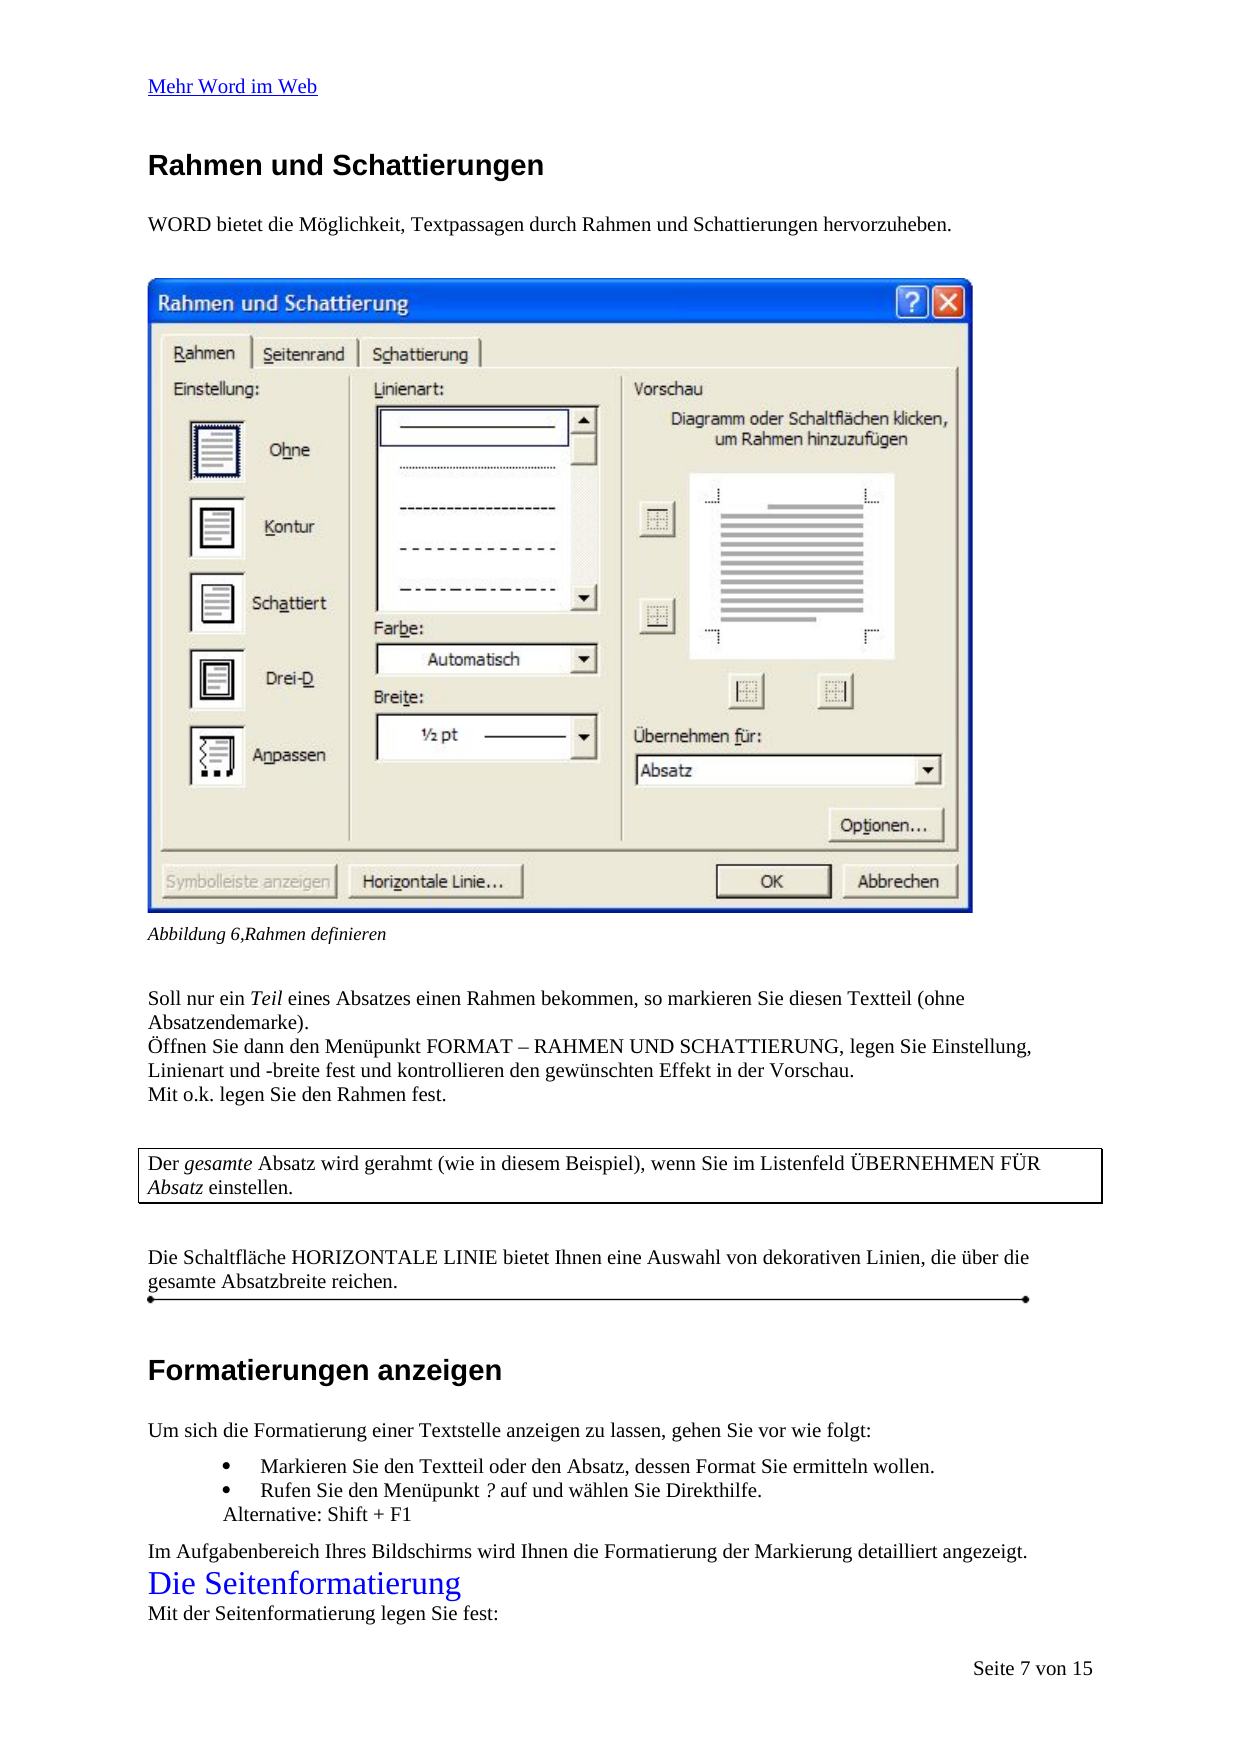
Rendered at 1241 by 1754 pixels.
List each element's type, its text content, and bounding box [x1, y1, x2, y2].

list Rufen Sie den Menüpunkt ? auf und wählen Sie Direkthilfe. [223, 1478, 1093, 1502]
picture [147, 278, 973, 913]
text Im Aufgabenbereich Ihres Bildschirms wird Ihnen die Formatierung der Markierung detailliert angezeigt. [148, 1539, 1093, 1563]
text Die Seitenformatierung [148, 1563, 1093, 1601]
text WORD bietet die Möglichkeit, Textpassagen durch Rahmen und Schattierungen hervorzuheben. [148, 212, 1093, 236]
subtitle Formatierungen anzeigen [148, 1353, 1093, 1386]
text Alternative: Shift + F1 [223, 1502, 1093, 1526]
text Die Schaltfläche Horizontale Linie bietet Ihnen eine Auswahl von dekorativen Linien, die über die gesamte Absatzbreite reichen. [148, 1245, 1093, 1317]
subtitle Rahmen und Schattierungen [148, 148, 1093, 181]
list Markieren Sie den Textteil oder den Absatz, dessen Format Sie ermitteln wollen. [223, 1454, 1093, 1478]
text Um sich die Formatierung einer Textstelle anzeigen zu lassen, gehen Sie vor wie folgt: [148, 1418, 1093, 1442]
text Der gesamte Absatz wird gerahmt (wie in diesem Beispiel), wenn Sie im Listenfeld Übernehmen für Absatz einstellen. [139, 1149, 1101, 1202]
text Soll nur ein Teil eines Absatzes einen Rahmen bekommen, so markieren Sie diesen Textteil (ohne Absatzendemarke). Öffnen Sie dann den Menüpunkt Format – Rahmen und Schattierung, legen Sie Einstellung, Linienart und -breite fest und kontrollieren den gewünschten Effekt in der Vorschau. Mit o.k. legen Sie den Rahmen fest. [148, 986, 1093, 1106]
picture [147, 1293, 1031, 1308]
text Mit der Seitenformatierung legen Sie fest: [148, 1601, 1093, 1625]
